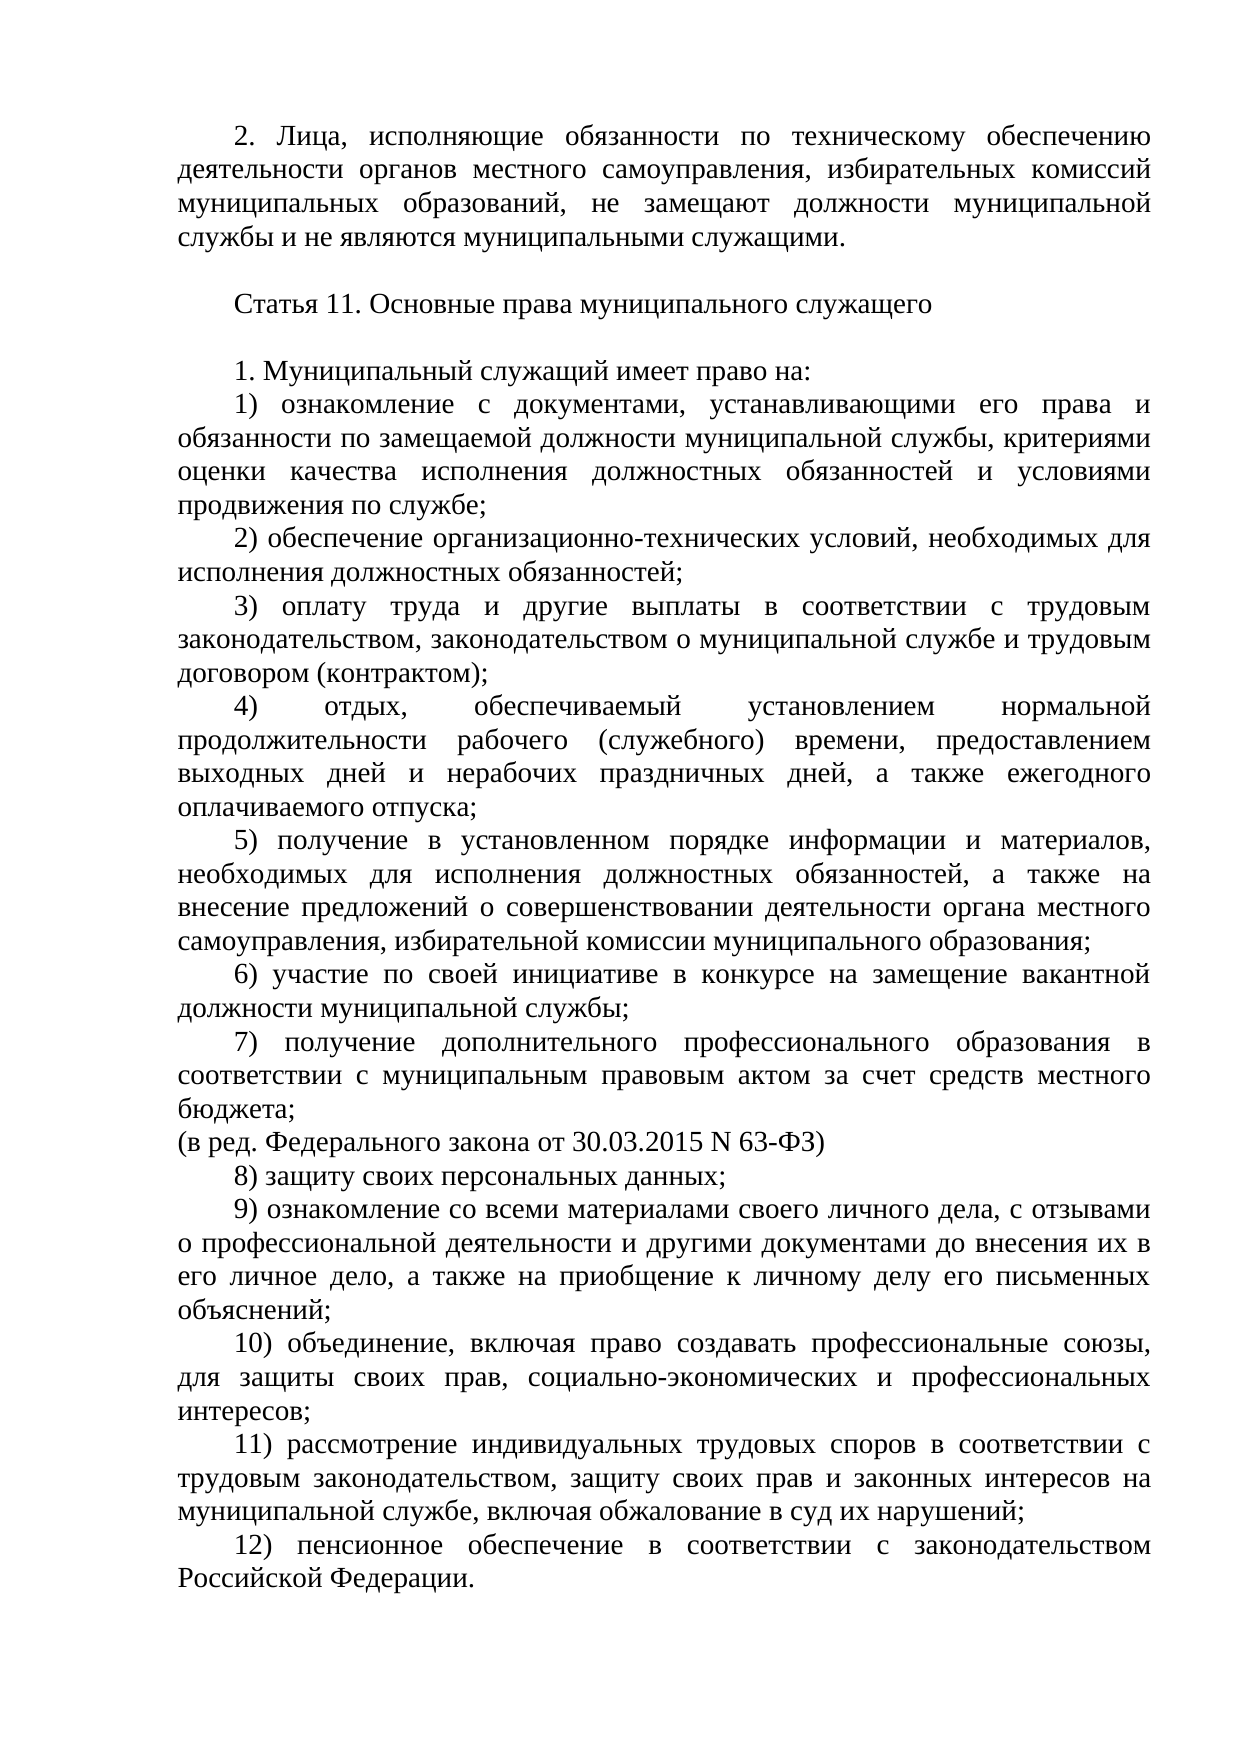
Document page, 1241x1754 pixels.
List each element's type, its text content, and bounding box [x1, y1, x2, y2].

text 1) ознакомление с документами, устанавливающими его права и обязанности по замещаемой должности муниципальной службы, критериями оценки качества исполнения должностных обязанностей и условиями продвижения по службе; [177, 386, 1152, 521]
text 2) обеспечение организационно-технических условий, необходимых для исполнения должностных обязанностей; [177, 521, 1152, 588]
text 4) отдых, обеспечиваемый установлением нормальной продолжительности рабочего (служебного) времени, предоставлением выходных дней и нерабочих праздничных дней, а также ежегодного оплачиваемого отпуска; [177, 688, 1152, 822]
text 1. Муниципальный служащий имеет право на: [177, 353, 1152, 386]
text 2. Лица, исполняющие обязанности по техническому обеспечению деятельности органов местного самоуправления, избирательных комиссий муниципальных образований, не замещают должности муниципальной службы и не являются муниципальными служащими. [177, 118, 1152, 252]
text 6) участие по своей инициативе в конкурсе на замещение вакантной должности муниципальной службы; [177, 957, 1152, 1024]
text Статья 11. Основные права муниципального служащего [177, 286, 1152, 319]
text 10) объединение, включая право создавать профессиональные союзы, для защиты своих прав, социально-экономических и профессиональных интересов; [177, 1326, 1152, 1426]
text 7) получение дополнительного профессионального образования в соответствии с муниципальным правовым актом за счет средств местного бюджета; [177, 1024, 1152, 1124]
text 5) получение в установленном порядке информации и материалов, необходимых для исполнения должностных обязанностей, а также на внесение предложений о совершенствовании деятельности органа местного самоуправления, избирательной комиссии муниципального образования; [177, 822, 1152, 957]
text 8) защиту своих персональных данных; [177, 1158, 1152, 1191]
text (в ред. Федерального закона от 30.03.2015 N 63-ФЗ) [177, 1124, 1152, 1158]
text 11) рассмотрение индивидуальных трудовых споров в соответствии с трудовым законодательством, защиту своих прав и законных интересов на муниципальной службе, включая обжалование в суд их нарушений; [177, 1426, 1152, 1527]
text 3) оплату труда и другие выплаты в соответствии с трудовым законодательством, законодательством о муниципальной службе и трудовым договором (контрактом); [177, 588, 1152, 688]
text 12) пенсионное обеспечение в соответствии с законодательством Российской Федерации. [177, 1527, 1152, 1594]
text 9) ознакомление со всеми материалами своего личного дела, с отзывами о профессиональной деятельности и другими документами до внесения их в его личное дело, а также на приобщение к личному делу его письменных объяснений; [177, 1191, 1152, 1326]
